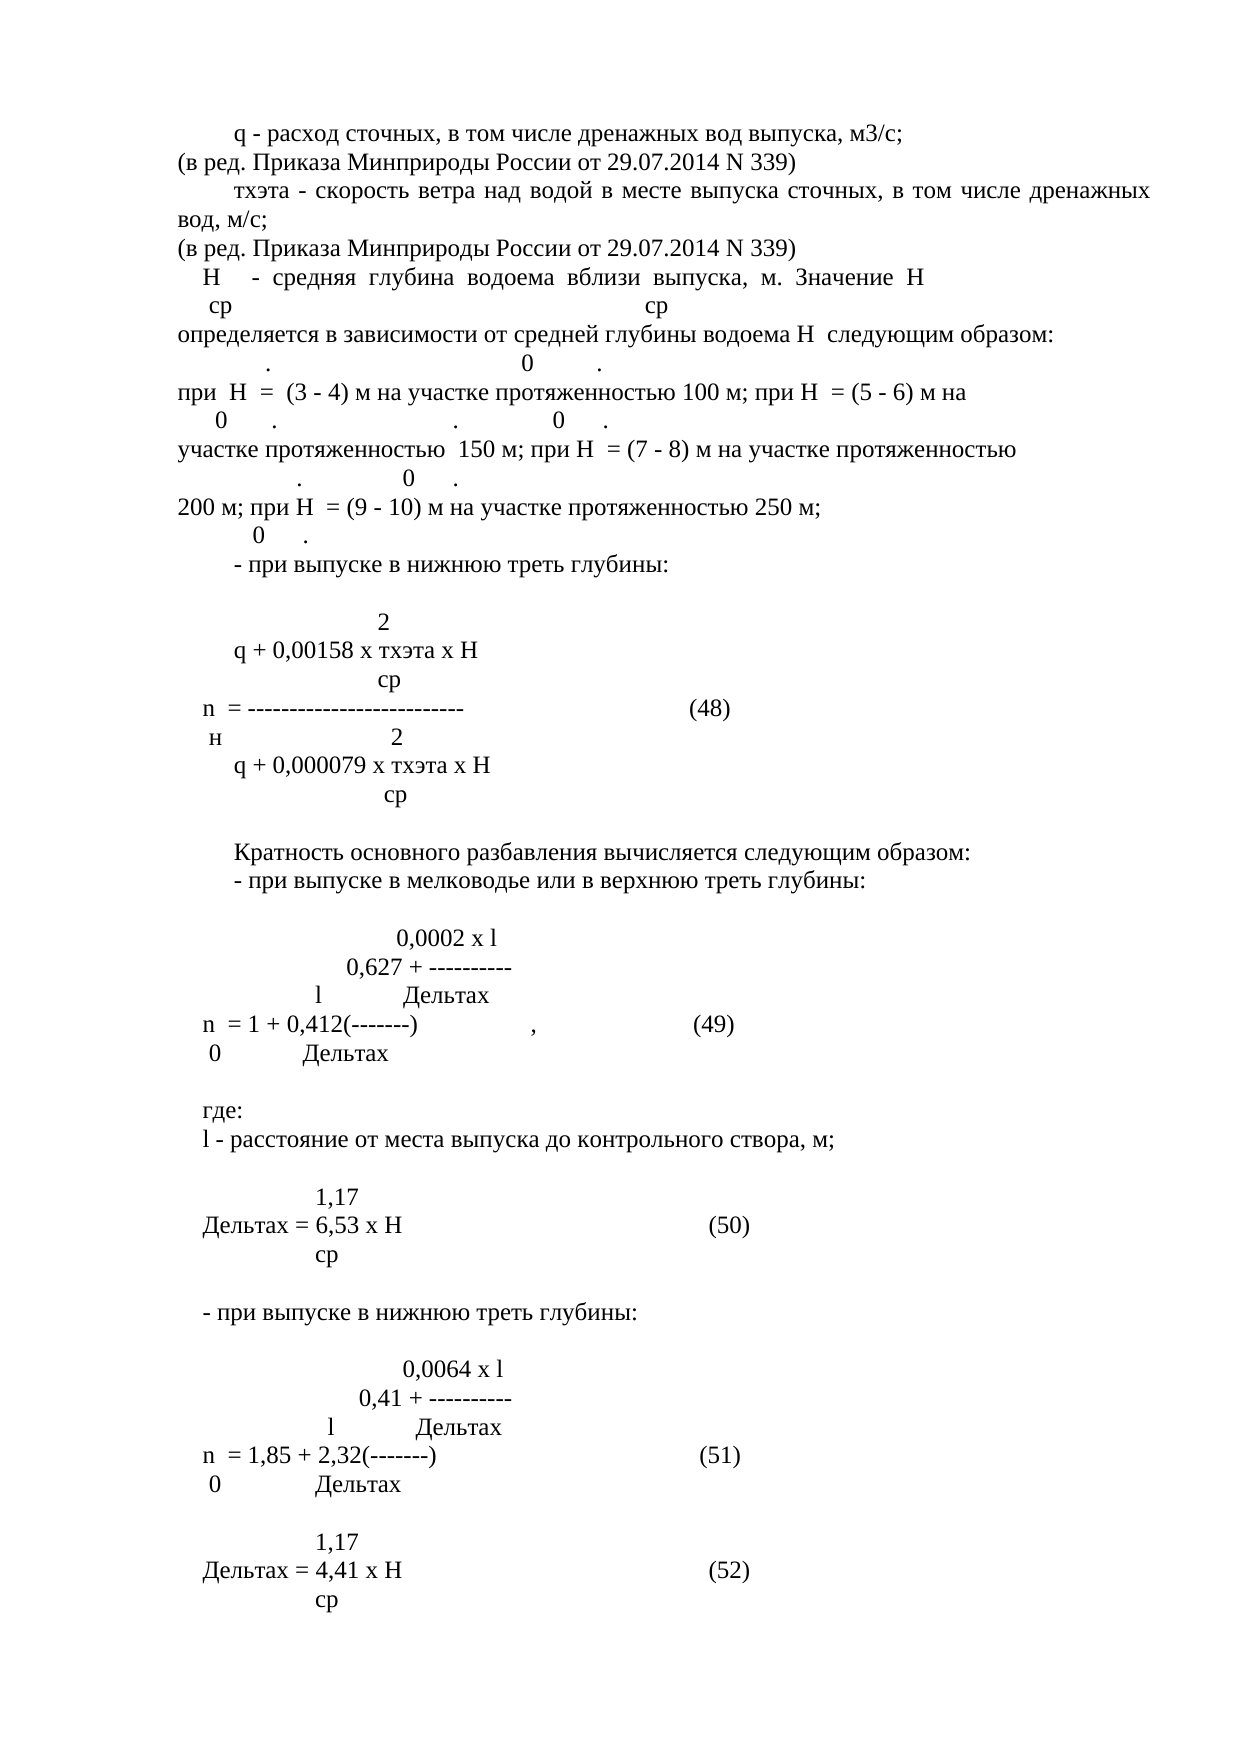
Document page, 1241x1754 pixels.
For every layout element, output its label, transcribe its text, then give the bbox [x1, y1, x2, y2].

text где: [177, 1096, 1152, 1124]
text n = -------------------------- (48) [177, 693, 1152, 722]
text q - расход сточных, в том числе дренажных вод выпуска, м3/с; [177, 118, 1152, 147]
text 0 Дельтаx [177, 1038, 1152, 1067]
text 0 . [177, 521, 1152, 549]
text q + 0,000079 x тхэта x H [177, 751, 1152, 779]
text ср [177, 1584, 1152, 1613]
text Дельтаx = 6,53 x H (50) [177, 1211, 1152, 1239]
text 1,17 [177, 1182, 1152, 1211]
text 0,41 + ---------- [177, 1383, 1152, 1412]
text 0,0064 x l [177, 1354, 1152, 1383]
text Дельтаx = 4,41 x H (52) [177, 1556, 1152, 1584]
text н 2 [177, 722, 1152, 751]
text 0,627 + ---------- [177, 952, 1152, 981]
text 200 м; при H = (9 - 10) м на участке протяженностью 250 м; [177, 492, 1152, 521]
text n = 1,85 + 2,32(-------) (51) [177, 1441, 1152, 1469]
text 0,0002 x l [177, 923, 1152, 952]
text 0 Дельтаx [177, 1469, 1152, 1498]
text q + 0,00158 x тхэта x H [177, 636, 1152, 664]
text определяется в зависимости от средней глубины водоема H следующим образом: [177, 319, 1152, 348]
text при H = (3 - 4) м на участке протяженностью 100 м; при H = (5 - 6) м на [177, 377, 1152, 406]
text 1,17 [177, 1527, 1152, 1556]
text - при выпуске в нижнюю треть глубины: [177, 1297, 1152, 1326]
text 0 . . 0 . [177, 406, 1152, 434]
text ср [177, 1239, 1152, 1268]
text . 0 . [177, 463, 1152, 492]
text тхэта - скорость ветра над водой в месте выпуска сточных, в том числе дренажных вод, м/с; [177, 176, 1152, 233]
text участке протяженностью 150 м; при H = (7 - 8) м на участке протяженностью [177, 434, 1152, 463]
text ср ср [177, 291, 1152, 319]
text l - расстояние от места выпуска до контрольного створа, м; [177, 1124, 1152, 1153]
text . 0 . [177, 348, 1152, 377]
text n = 1 + 0,412(-------) , (49) [177, 1009, 1152, 1038]
text Кратность основного разбавления вычисляется следующим образом: [177, 837, 1152, 866]
text - при выпуске в нижнюю треть глубины: [177, 549, 1152, 578]
text l Дельтаx [177, 981, 1152, 1009]
text ср [177, 779, 1152, 808]
text H - средняя глубина водоема вблизи выпуска, м. Значение H [177, 262, 1152, 291]
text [177, 147, 1152, 176]
text l Дельтаx [177, 1412, 1152, 1441]
text (в ред. Приказа Минприроды России от 29.07.2014 N 339) [177, 233, 1152, 262]
text - при выпуске в мелководье или в верхнюю треть глубины: [177, 866, 1152, 894]
text ср [177, 664, 1152, 693]
text 2 [177, 607, 1152, 636]
